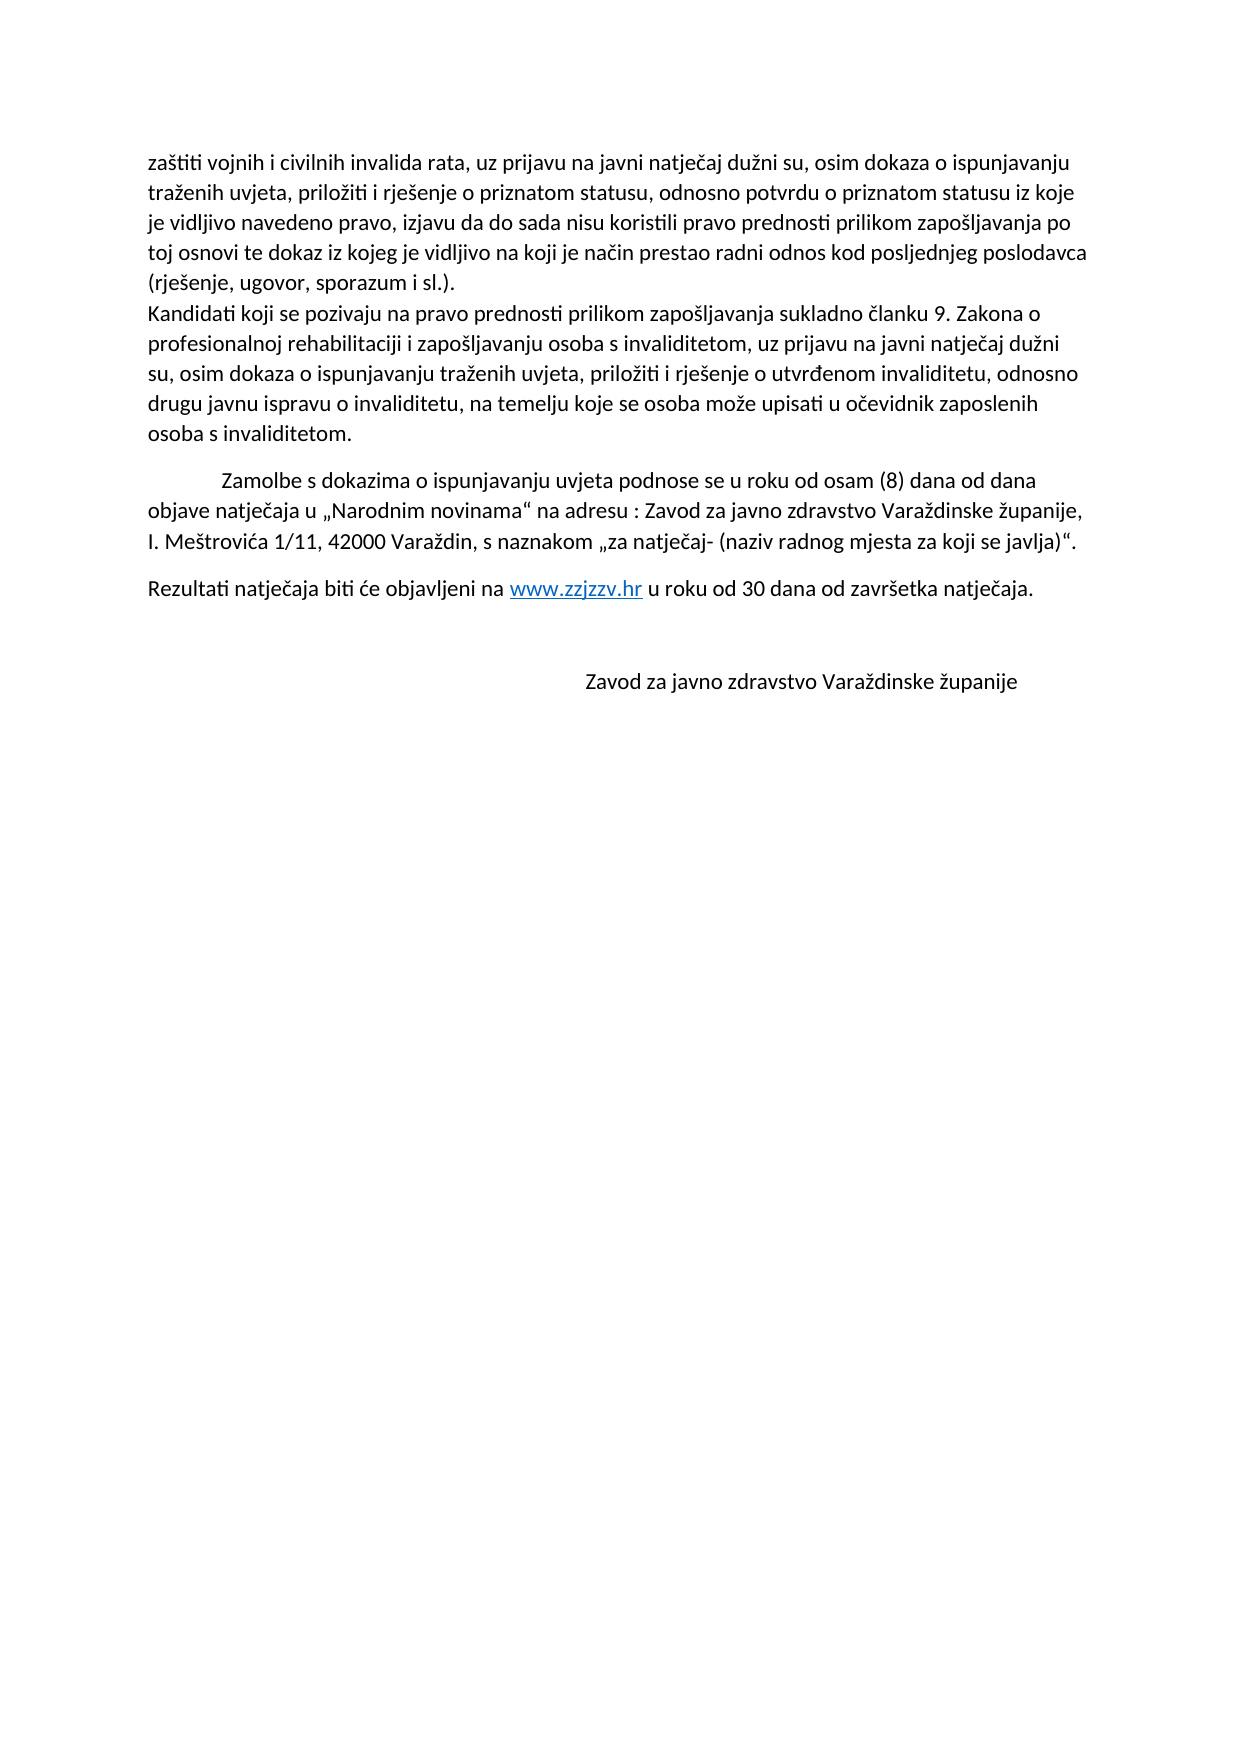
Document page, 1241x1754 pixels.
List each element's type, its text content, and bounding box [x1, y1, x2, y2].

text Zavod za javno zdravstvo Varaždinske županije [148, 667, 1093, 695]
text Rezultati natječaja biti će objavljeni na www.zzjzzv.hr u roku od 30 dana od završetka natječaja. [148, 574, 1093, 602]
text Zamolbe s dokazima o ispunjavanju uvjeta podnose se u roku od osam (8) dana od dana objave natječaja u „Narodnim novinama“ na adresu : Zavod za javno zdravstvo Varaždinske županije, I. Meštrovića 1/11, 42000 Varaždin, s naznakom „za natječaj- (naziv radnog mjesta za koji se javlja)“. [148, 466, 1093, 555]
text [148, 148, 1093, 447]
